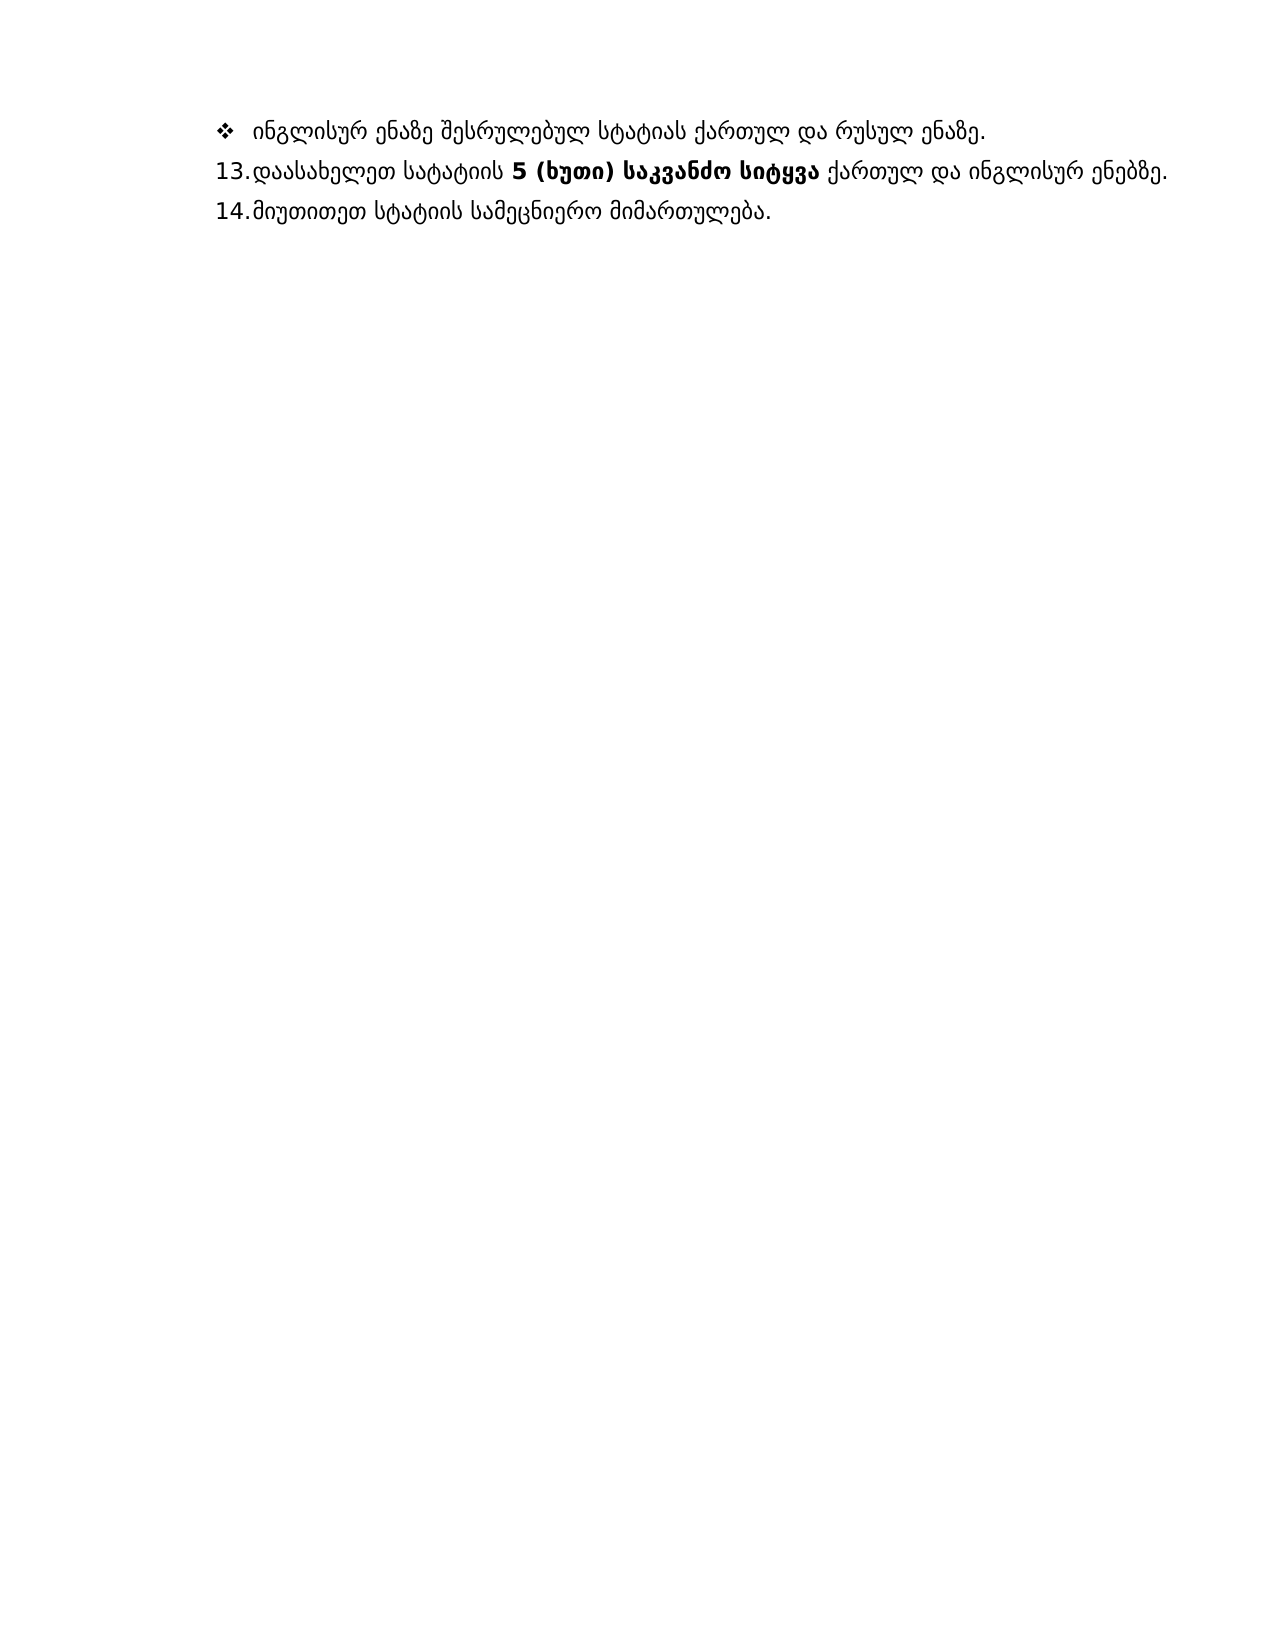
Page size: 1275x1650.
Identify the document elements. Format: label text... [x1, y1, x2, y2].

list დაასახელეთ სატატიის 5 (ხუთი) საკვანძო სიტყვა ქართულ და ინგლისურ ენებზე. [215, 158, 1186, 185]
list ინგლისურ ენაზე შესრულებულ სტატიას ქართულ და რუსულ ენაზე. [215, 118, 1186, 145]
list მიუთითეთ სტატიის სამეცნიერო მიმართულება. [215, 198, 1186, 225]
